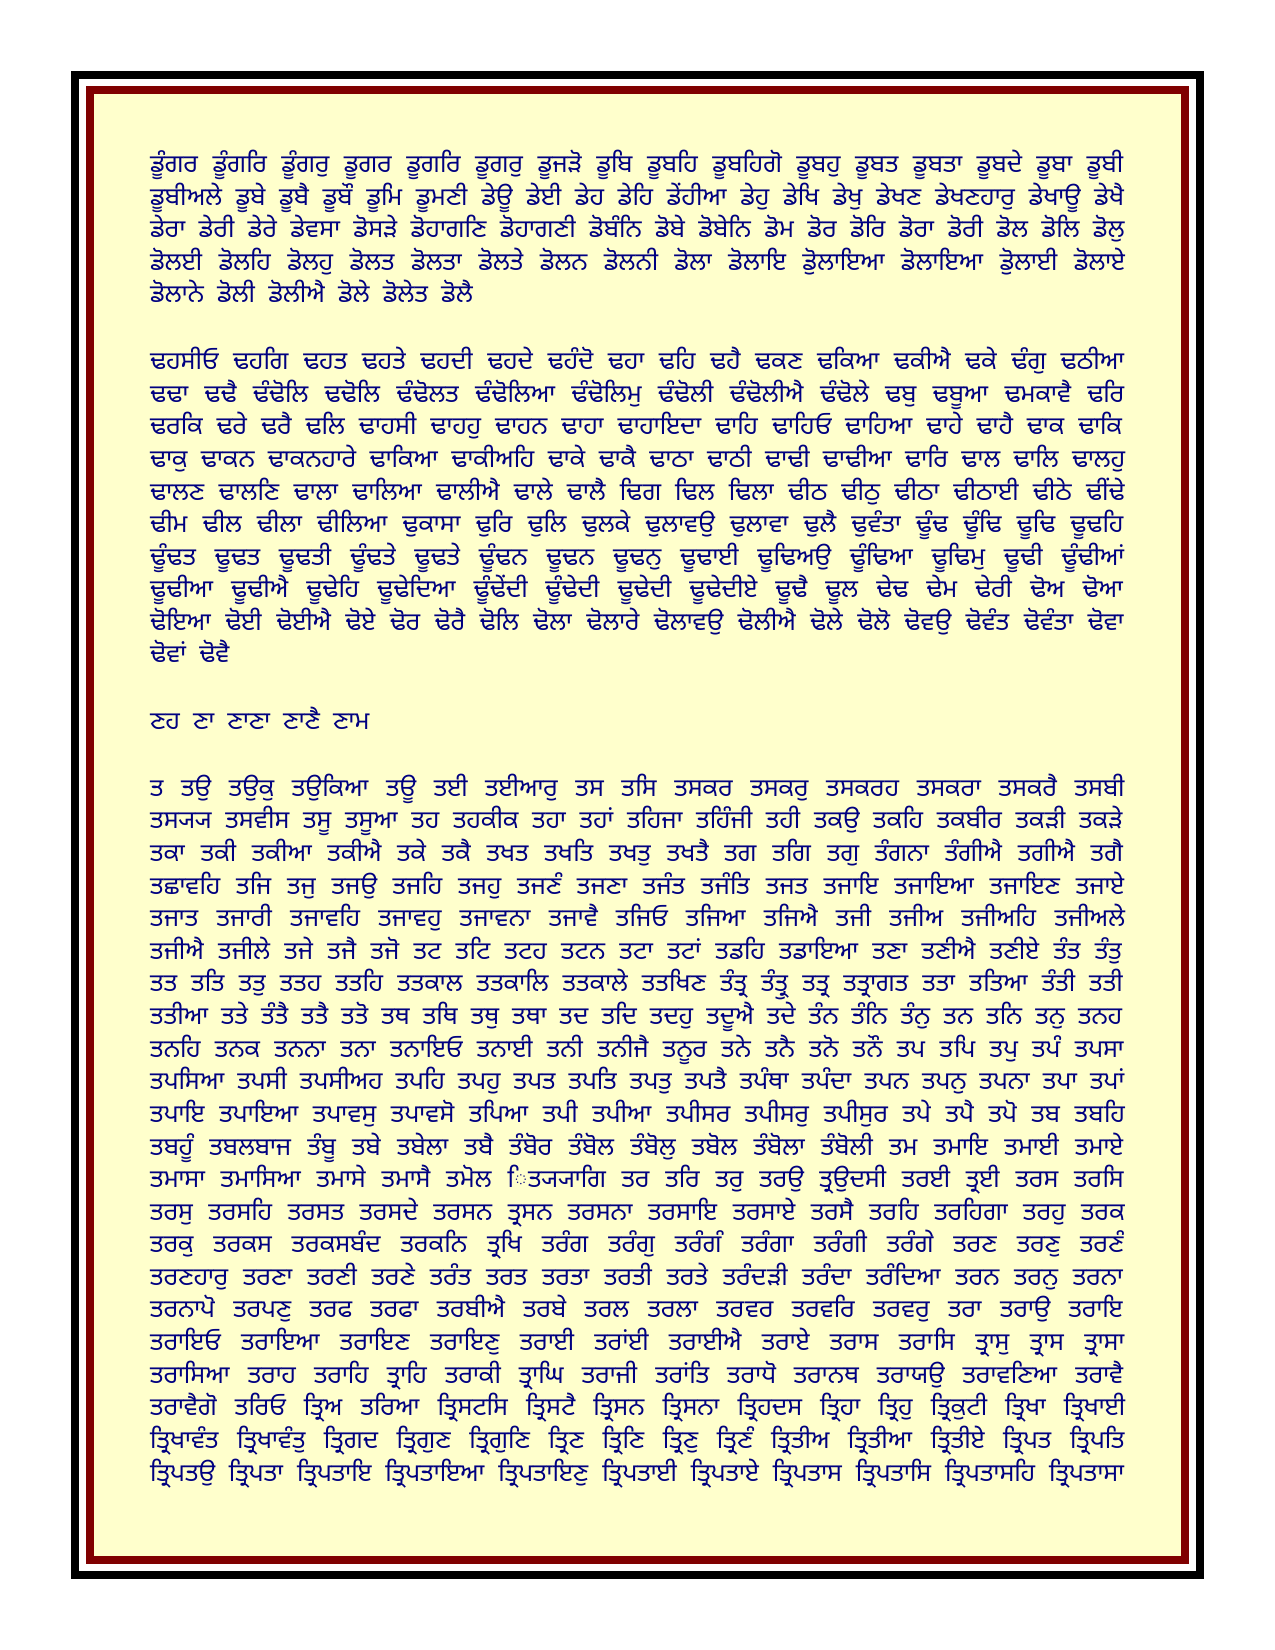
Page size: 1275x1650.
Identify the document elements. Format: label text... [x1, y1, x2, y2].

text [150, 774, 1125, 1491]
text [150, 150, 1125, 313]
text ਢਹਸੀਓ ਢਹਗਿ ਢਹਤ ਢਹਤੇ ਢਹਦੀ ਢਹਦੇ ਢਹੰਦੋ ਢਹਾ ਢਹਿ ਢਹੈ ਢਕਣ ਢਕਿਆ ਢਕੀਐ ਢਕੇ ਢੰਗੁ ਢਠੀਆ ਢਢਾ ਢਢੈ ਢੰਢੋਲਿ ਢਢੋਲਿ ਢੰਢੋਲਤ ਢੰਢੋਲਿਆ ਢੰਢੋਲਿਮੁ ਢੰਢੋਲੀ ਢੰਢੋਲੀਐ ਢੰਢੋਲੇ ਢਬੁ ਢਬੂਆ ਢਮਕਾਵੈ ਢਰਿ ਢਰਕਿ ਢਰੇ ਢਰੈ ਢਲਿ ਢਾਹਸੀ ਢਾਹਹੁ ਢਾਹਨ ਢਾਹਾ ਢਾਹਾਇਦਾ ਢਾਹਿ ਢਾਹਿਓ ਢਾਹਿਆ ਢਾਹੇ ਢਾਹੈ ਢਾਕ ਢਾਕਿ ਢਾਕੁ ਢਾਕਨ ਢਾਕਨਹਾਰੇ ਢਾਕਿਆ ਢਾਕੀਅਹਿ ਢਾਕੇ ਢਾਕੈ ਢਾਠਾ ਢਾਠੀ ਢਾਢੀ ਢਾਢੀਆ ਢਾਰਿ ਢਾਲ ਢਾਲਿ ਢਾਲਹੁ ਢਾਲਣ ਢਾਲਣਿ ਢਾਲਾ ਢਾਲਿਆ ਢਾਲੀਐ ਢਾਲੇ ਢਾਲੈ ਢਿਗ ਢਿਲ ਢਿਲਾ ਢੀਠ ਢੀਠੁ ਢੀਠਾ ਢੀਠਾਈ ਢੀਠੇ ਢੀਂਢੇ ਢੀਮ ਢੀਲ ਢੀਲਾ ਢੀਲਿਆ ਢੁਕਾਸਾ ਢੁਰਿ ਢੁਲਿ ਢੁਲਕੇ ਢੁਲਾਵਉ ਢੁਲਾਵਾ ਢੁਲੈ ਢੁਵੰਤਾ ਢੂੰਢ ਢੂੰਢਿ ਢੂਢਿ ਢੂਢਹਿ ਢੂੰਢਤ ਢੂਢਤ ਢੂਢਤੀ ਢੂੰਢਤੇ ਢੂਢਤੇ ਢੂੰਢਨ ਢੂਢਨ ਢੂਢਨੁ ਢੂਢਾਈ ਢੂਢਿਅਉ ਢੂੰਢਿਆ ਢੂਢਿਮੁ ਢੂਢੀ ਢੂੰਢੀਆਂ ਢੂਢੀਆ ਢੂਢੀਐ ਢੂਢੇਹਿ ਢੂਢੇਦਿਆ ਢੂੰਢੇਂਦੀ ਢੂੰਢੇਦੀ ਢੂਢੇਦੀ ਢੂਢੇਦੀਏ ਢੂਢੈ ਢੂਲ ਢੇਢ ਢੇਮ ਢੇਰੀ ਢੋਅ ਢੋਆ ਢੋਇਆ ਢੋਈ ਢੋਈਐ ਢੋਏ ਢੋਰ ਢੋਰੈ ਢੋਲਿ ਢੋਲਾ ਢੋਲਾਰੇ ਢੋਲਾਵਉ ਢੋਲੀਐ ਢੋਲੇ ਢੋਲੋ ਢੋਵਉ ਢੋਵੰਤ ਢੋਵੰਤਾ ਢੋਵਾ ਢੋਵਾਂ ਢੋਵੈ [150, 347, 1125, 673]
text ਣਹ ਣਾ ਣਾਣਾ ਣਾਣੈ ਣਾਮ [150, 707, 1125, 740]
